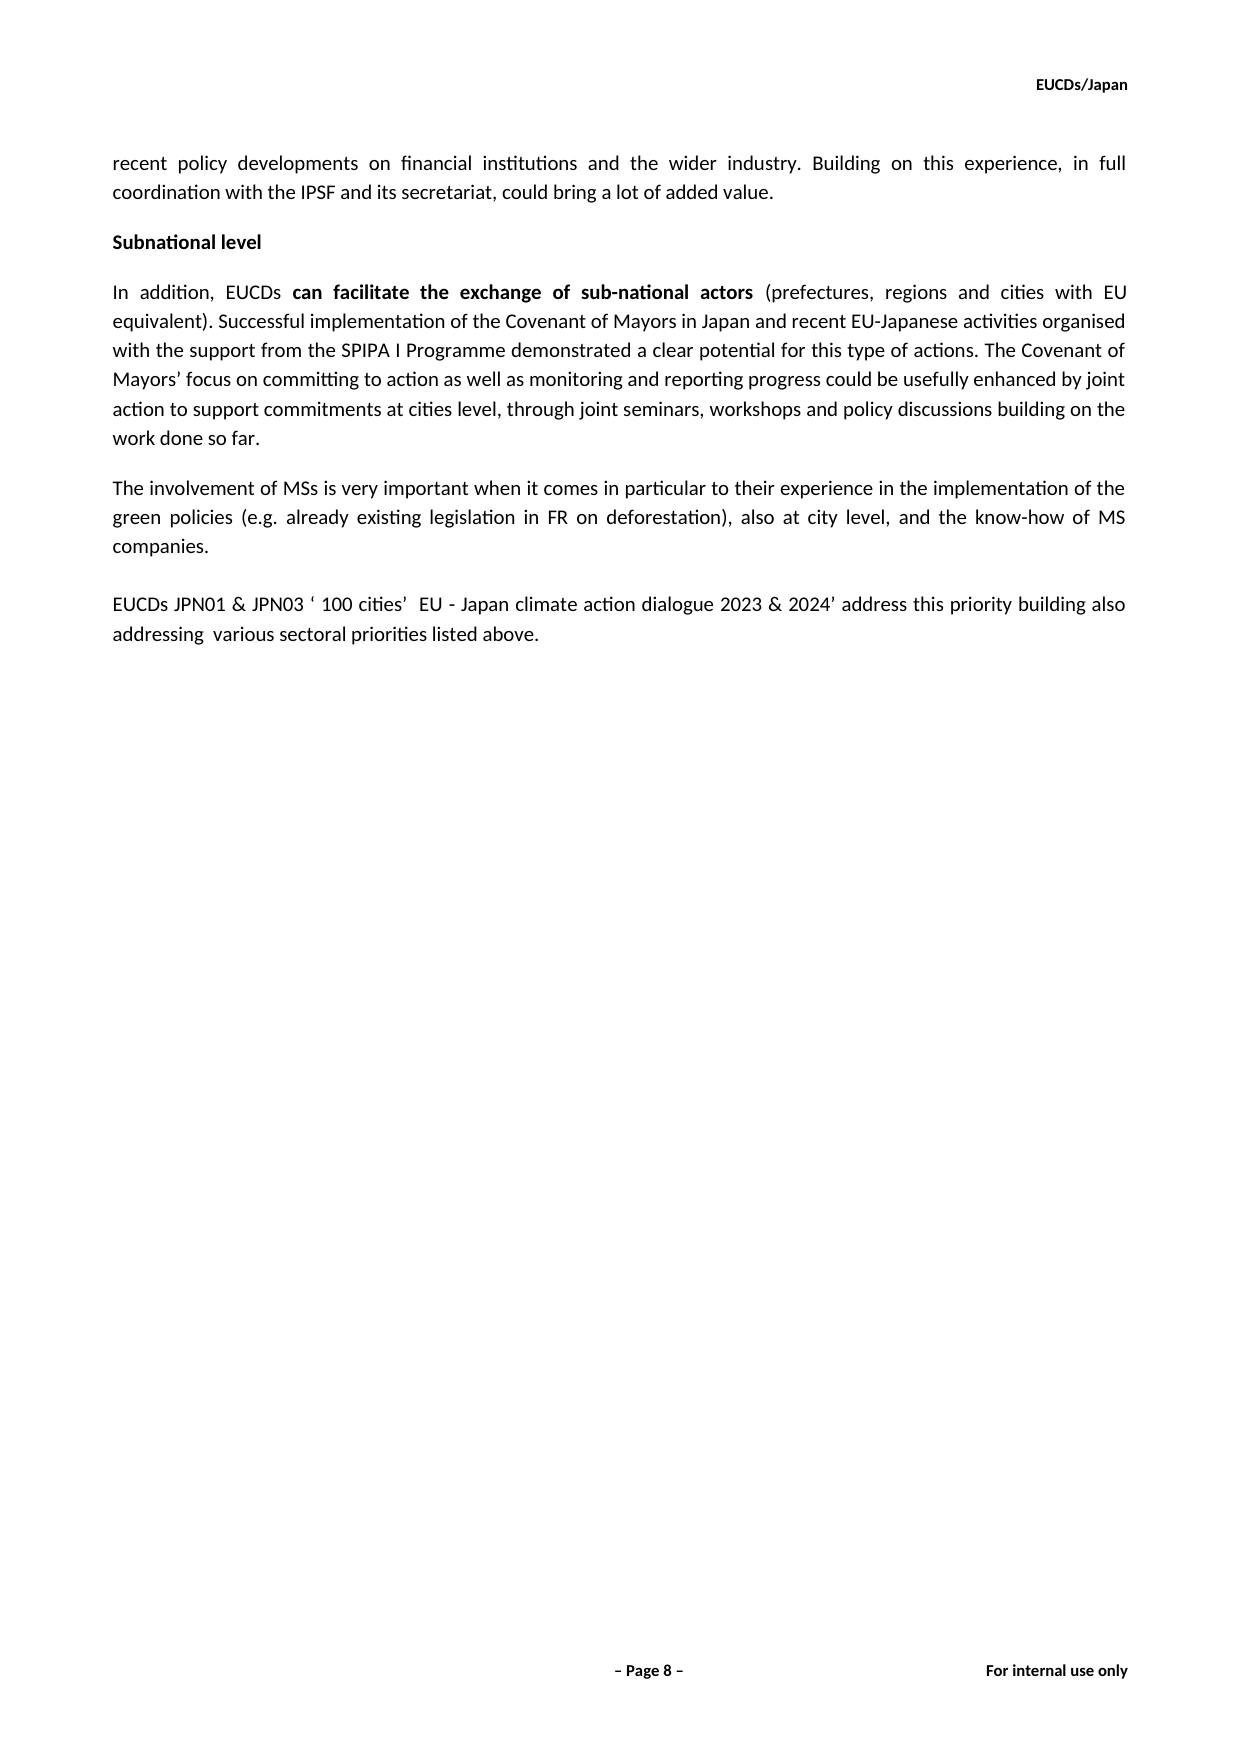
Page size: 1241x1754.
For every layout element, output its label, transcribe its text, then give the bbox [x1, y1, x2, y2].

text Subnational level [112, 229, 1128, 254]
text In addition, EUCDs can facilitate the exchange of sub-national actors (prefectures, regions and cities with EU equivalent). Successful implementation of the Covenant of Mayors in Japan and recent EU-Japanese activities organised with the support from the SPIPA I Programme demonstrated a clear potential for this type of actions. The Covenant of Mayors’ focus on committing to action as well as monitoring and reporting progress could be usefully enhanced by joint action to support commitments at cities level, through joint seminars, workshops and policy discussions building on the work done so far. [112, 279, 1128, 450]
text EUCDs JPN01 & JPN03 ‘ 100 cities’ EU - Japan climate action dialogue 2023 & 2024’ address this priority building also addressing various sectoral priorities listed above. [112, 592, 1128, 646]
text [112, 150, 1128, 204]
text The involvement of MSs is very important when it comes in particular to their experience in the implementation of the green policies (e.g. already existing legislation in FR on deforestation), also at city level, and the know-how of MS companies. [112, 475, 1128, 559]
